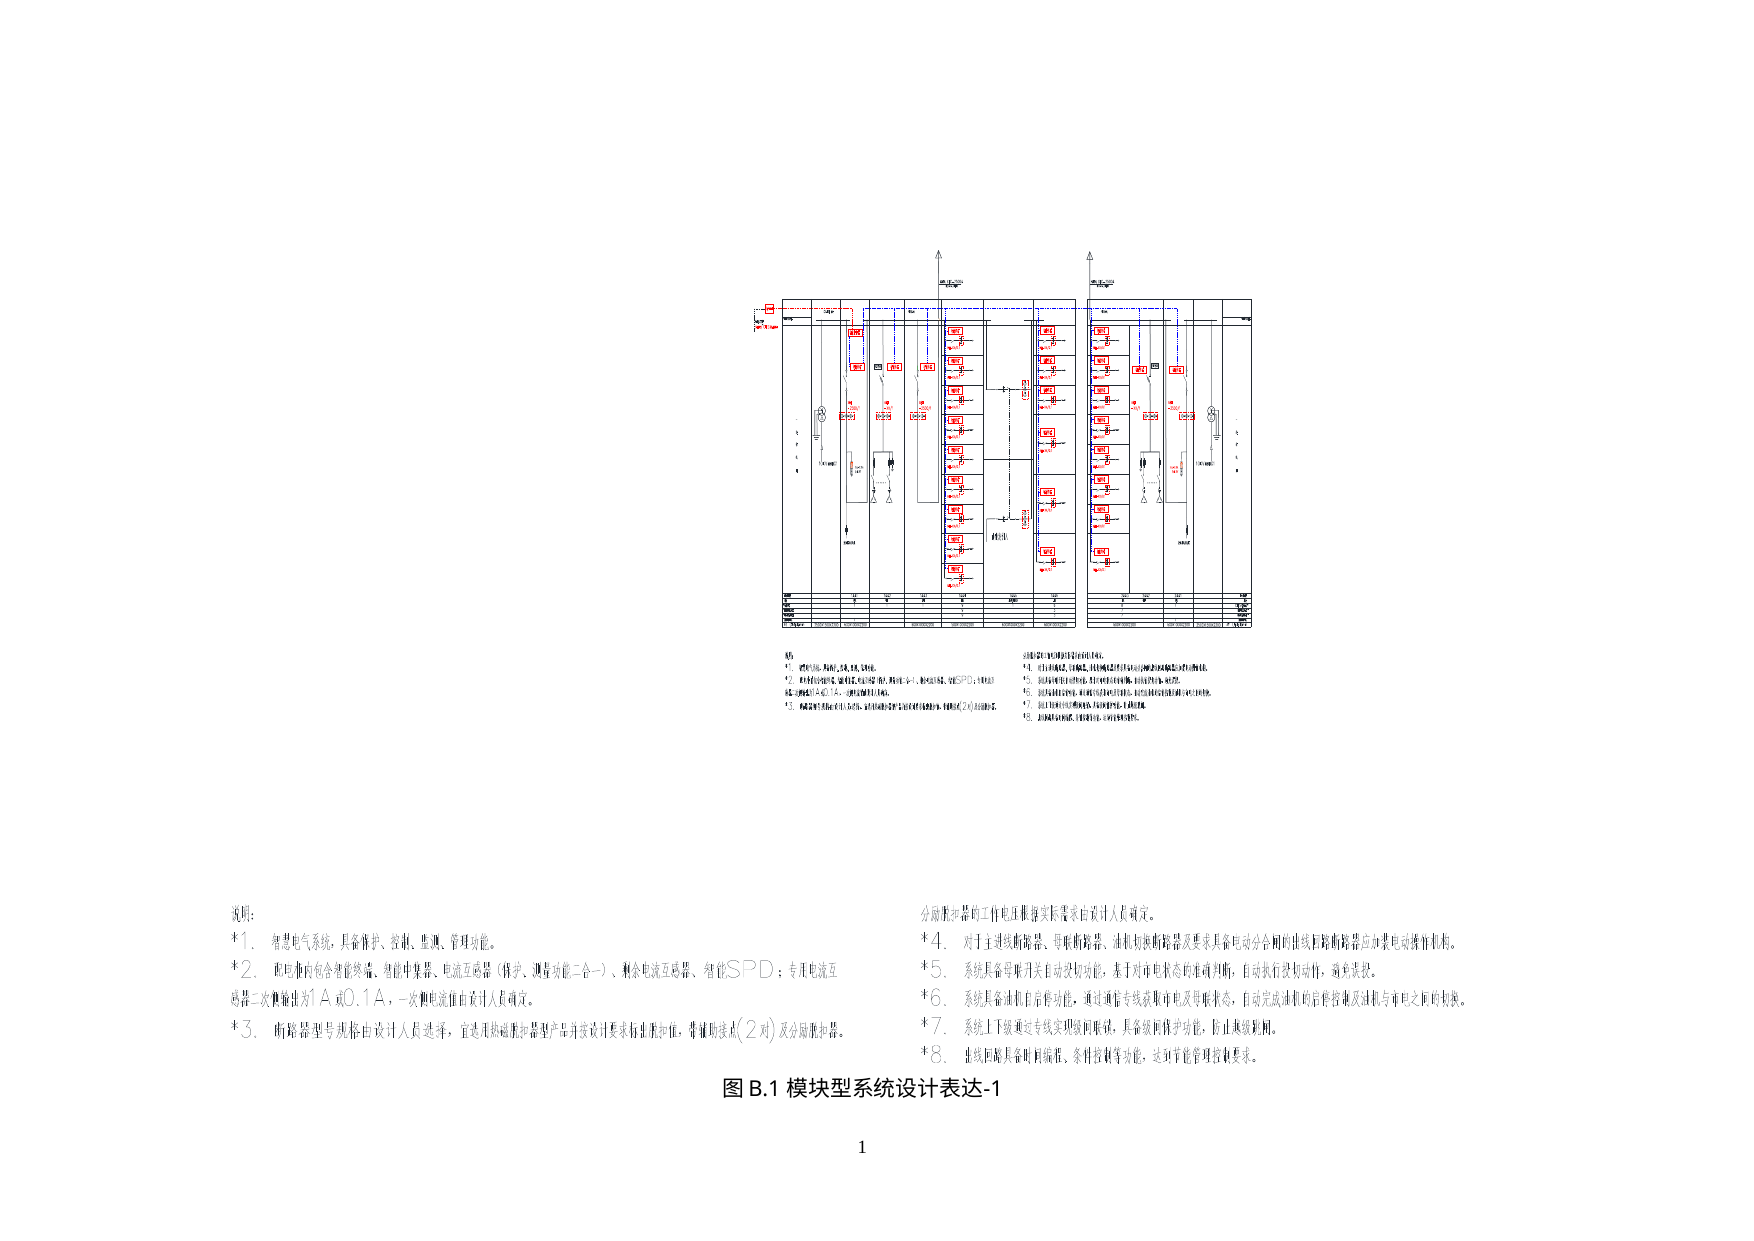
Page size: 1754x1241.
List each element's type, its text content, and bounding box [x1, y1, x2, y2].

text 图B.1 模块型系统设计表达-1 [118, 1071, 1606, 1102]
